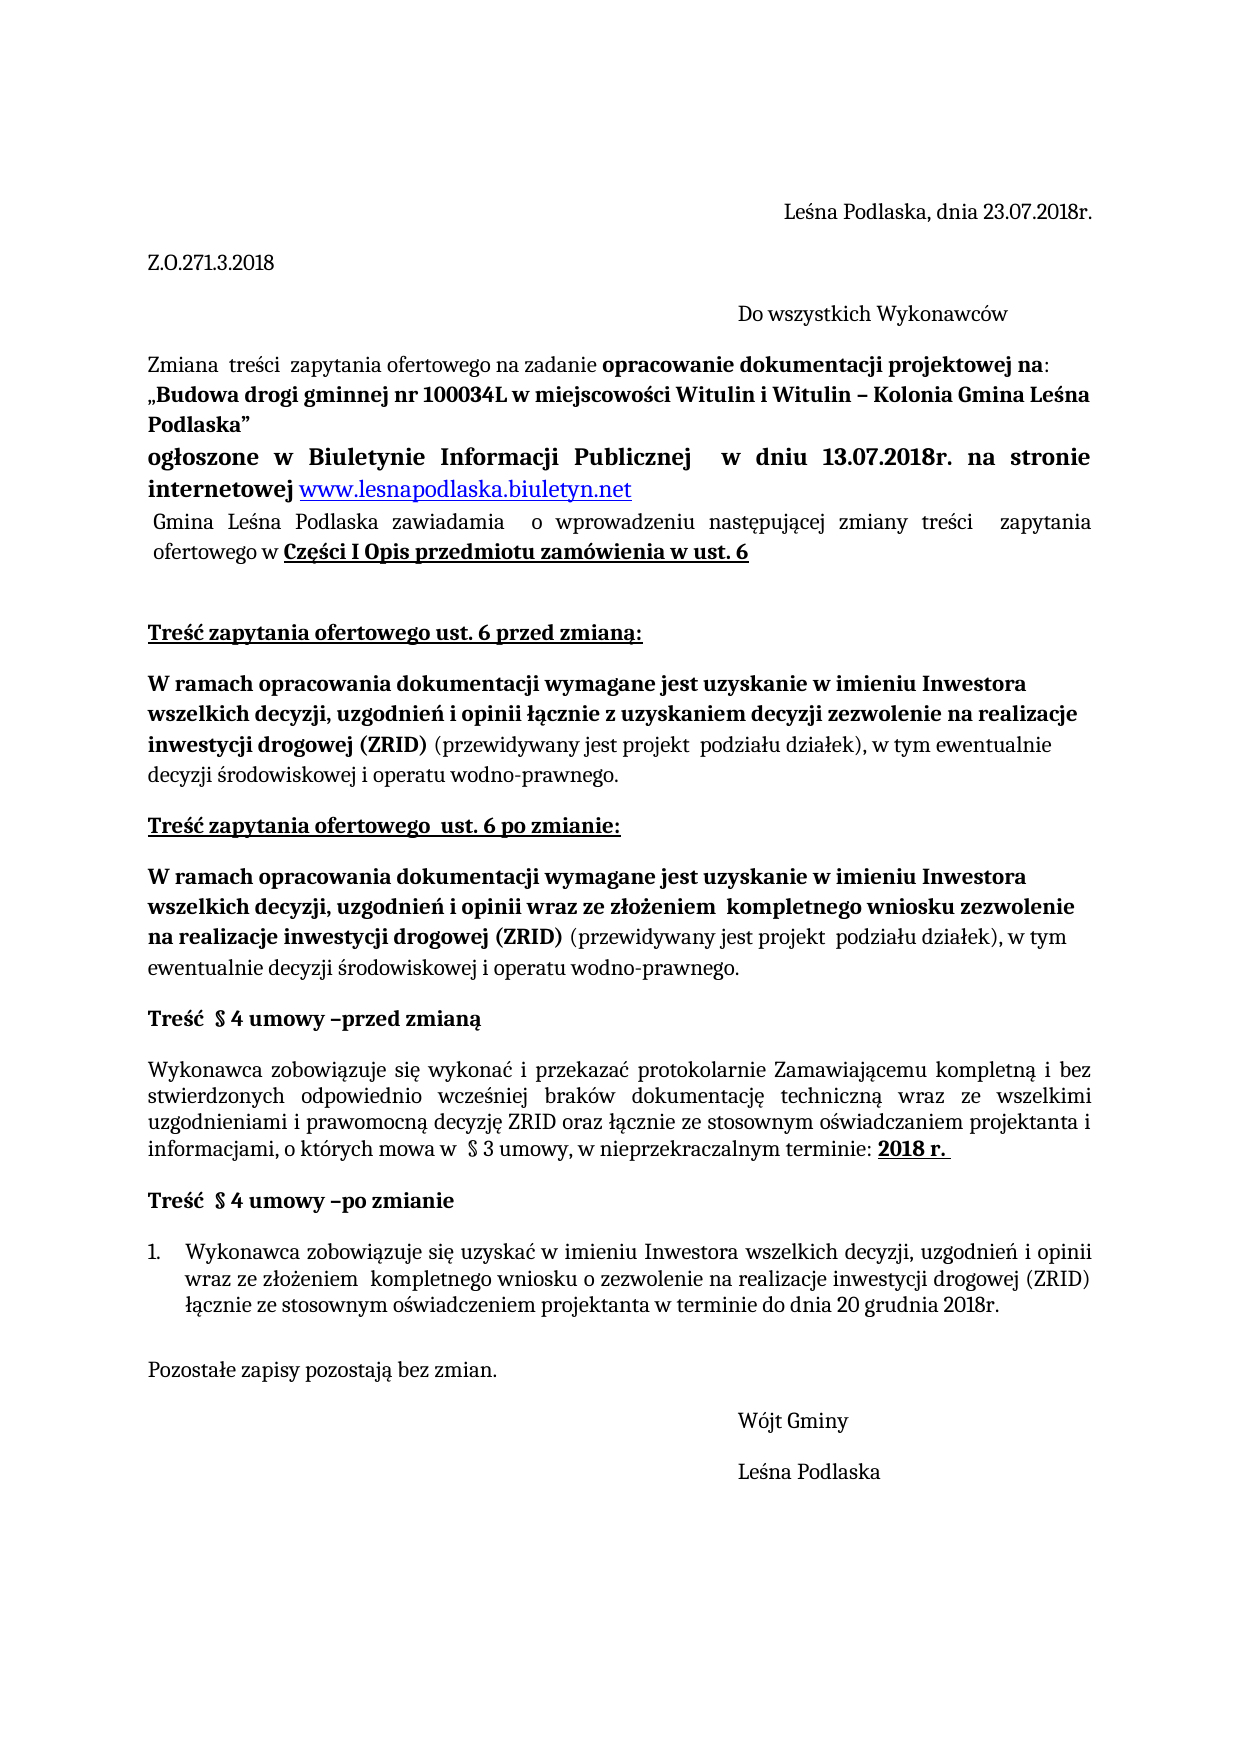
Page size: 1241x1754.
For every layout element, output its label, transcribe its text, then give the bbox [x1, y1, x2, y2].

list Wykonawca zobowiązuje się uzyskać w imieniu Inwestora wszelkich decyzji, uzgodnień i opinii wraz ze złożeniem kompletnego wniosku o zezwolenie na realizacje inwestycji drogowej (ZRID) łącznie ze stosownym oświadczeniem projektanta w terminie do dnia 20 grudnia 2018r. [148, 1239, 1093, 1318]
text Zmiana treści zapytania ofertowego na zadanie opracowanie dokumentacji projektowej na: „Budowa drogi gminnej nr 100034L w miejscowości Witulin i Witulin – Kolonia Gmina Leśna Podlaska” [148, 352, 1093, 438]
text W ramach opracowania dokumentacji wymagane jest uzyskanie w imieniu Inwestora wszelkich decyzji, uzgodnień i opinii łącznie z uzyskaniem decyzji zezwolenie na realizacje inwestycji drogowej (ZRID) (przewidywany jest projekt podziału działek), w tym ewentualnie decyzji środowiskowej i operatu wodno-prawnego. [148, 671, 1093, 788]
text Treść § 4 umowy –przed zmianą [148, 1005, 1093, 1032]
text Gmina Leśna Podlaska zawiadamia o wprowadzeniu następującej zmiany treści zapytania ofertowego w Części I Opis przedmiotu zamówienia w ust. 6 [153, 508, 1093, 565]
text Leśna Podlaska [738, 1459, 1093, 1486]
text Pozostałe zapisy pozostają bez zmian. [148, 1357, 1093, 1383]
text Treść zapytania ofertowego ust. 6 po zmianie: [148, 813, 1093, 839]
text Treść § 4 umowy –po zmianie [148, 1188, 1093, 1214]
text Treść zapytania ofertowego ust. 6 przed zmianą: [148, 620, 1093, 646]
text Leśna Podlaska, dnia 23.07.2018r. [148, 199, 1093, 225]
text W ramach opracowania dokumentacji wymagane jest uzyskanie w imieniu Inwestora wszelkich decyzji, uzgodnień i opinii wraz ze złożeniem kompletnego wniosku zezwolenie na realizacje inwestycji drogowej (ZRID) (przewidywany jest projekt podziału działek), w tym ewentualnie decyzji środowiskowej i operatu wodno-prawnego. [148, 864, 1093, 981]
text Z.O.271.3.2018 [148, 250, 1093, 276]
text Do wszystkich Wykonawców [738, 301, 1093, 327]
text Wójt Gminy [738, 1408, 1093, 1434]
text ogłoszone w Biuletynie Informacji Publicznej w dniu 13.07.2018r. na stronie internetowej www.lesnapodlaska.biuletyn.net [148, 442, 1093, 504]
text Wykonawca zobowiązuje się wykonać i przekazać protokolarnie Zamawiającemu kompletną i bez stwierdzonych odpowiednio wcześniej braków dokumentację techniczną wraz ze wszelkimi uzgodnieniami i prawomocną decyzję ZRID oraz łącznie ze stosownym oświadczaniem projektanta i informacjami, o których mowa w § 3 umowy, w nieprzekraczalnym terminie: 2018 r. [148, 1056, 1093, 1162]
